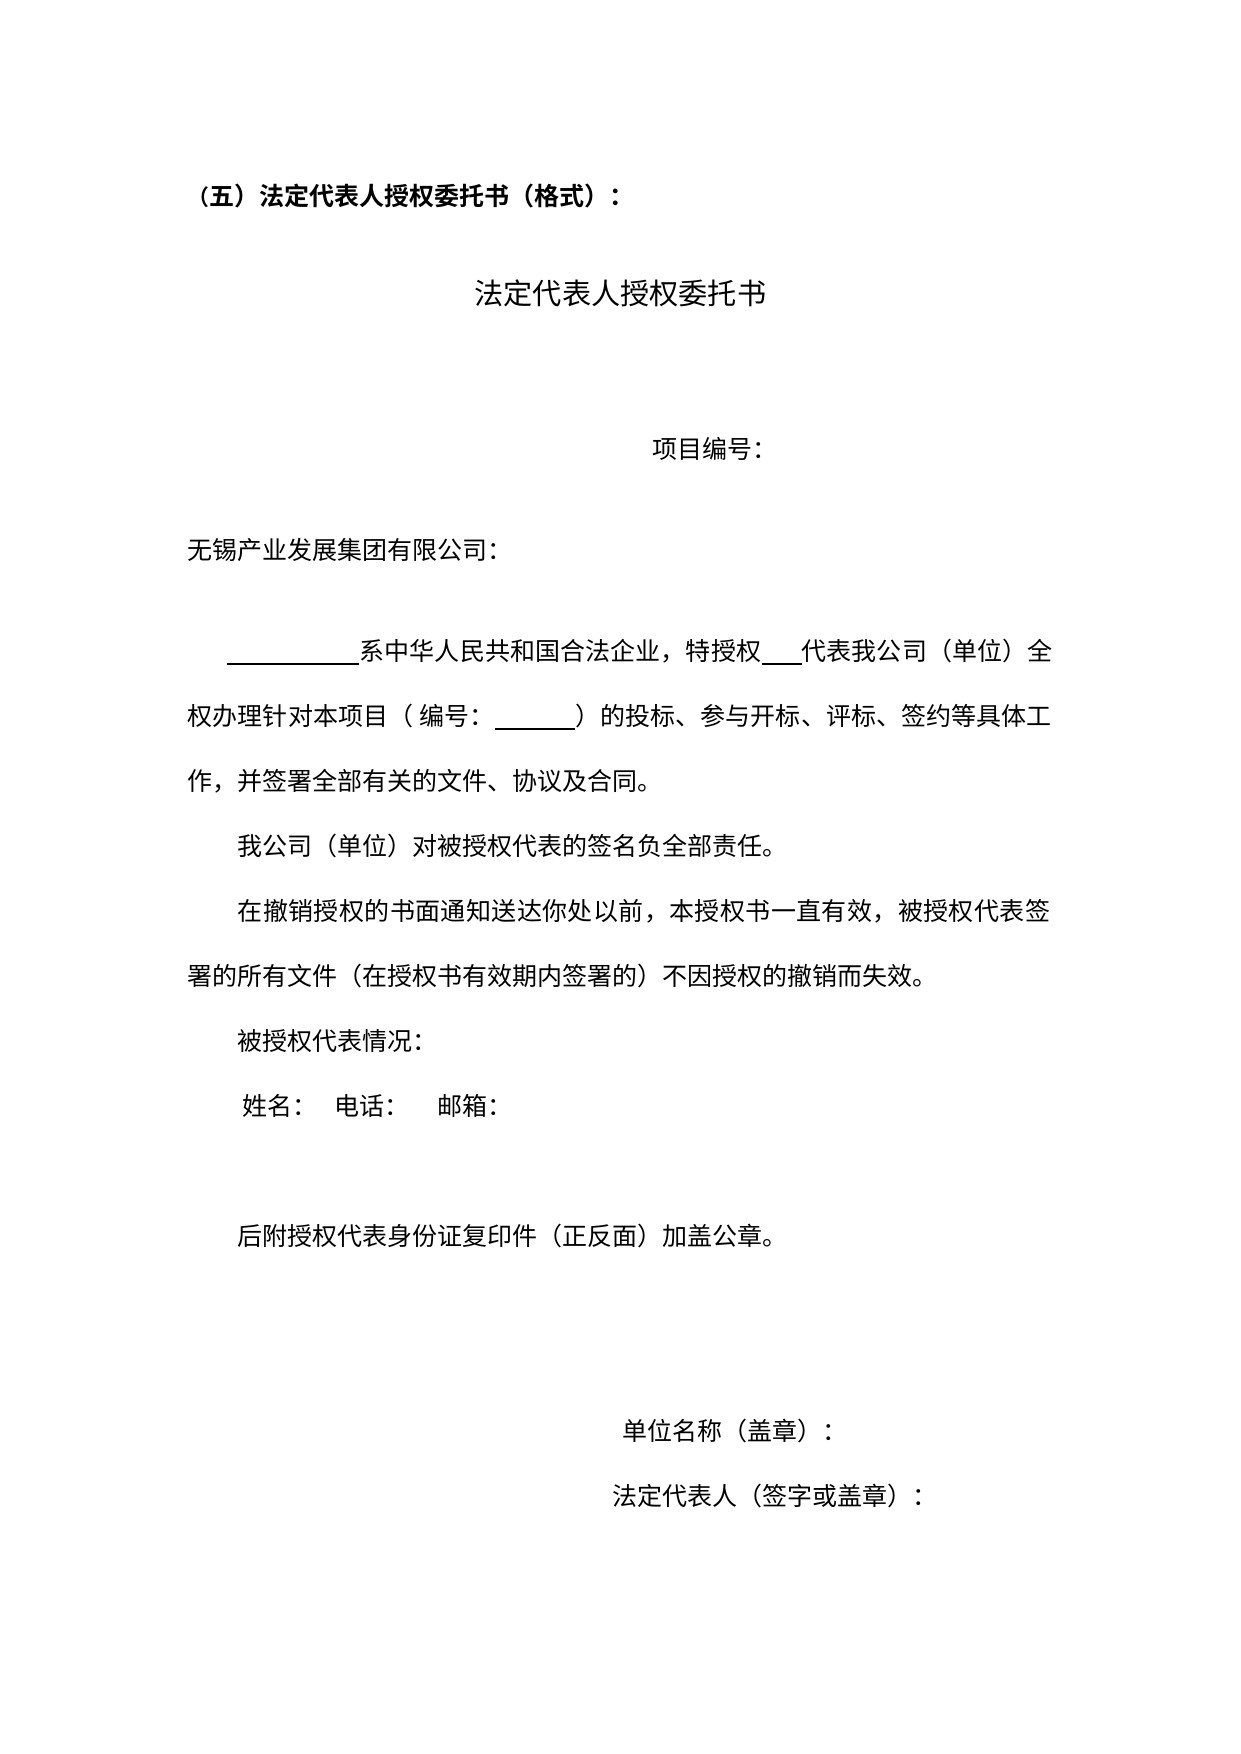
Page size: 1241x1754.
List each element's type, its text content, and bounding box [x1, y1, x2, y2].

text 姓名： 电话： 邮箱： [187, 1072, 1053, 1137]
text 系中华人民共和国合法企业，特授权 代表我公司（单位）全权办理针对本项目（ 编号： ）的投标、参与开标、评标、签约等具体工作，并签署全部有关的文件、协议及合同。 [187, 617, 1053, 812]
text 在撤销授权的书面通知送达你处以前，本授权书一直有效，被授权代表签署的所有文件（在授权书有效期内签署的）不因授权的撤销而失效。 [187, 877, 1053, 1007]
text 项目编号： [187, 415, 1053, 480]
text 我公司（单位）对被授权代表的签名负全部责任。 [187, 812, 1053, 877]
text 无锡产业发展集团有限公司： [187, 516, 1053, 581]
text 后附授权代表身份证复印件（正反面）加盖公章。 [187, 1202, 1053, 1267]
text 单位名称（盖章）： [187, 1397, 1053, 1462]
text 法定代表人授权委托书 [187, 259, 1053, 324]
text （五）法定代表人授权委托书（格式）： [187, 162, 1053, 227]
text 法定代表人（签字或盖章）： [187, 1462, 1053, 1527]
text 被授权代表情况： [187, 1007, 1053, 1072]
